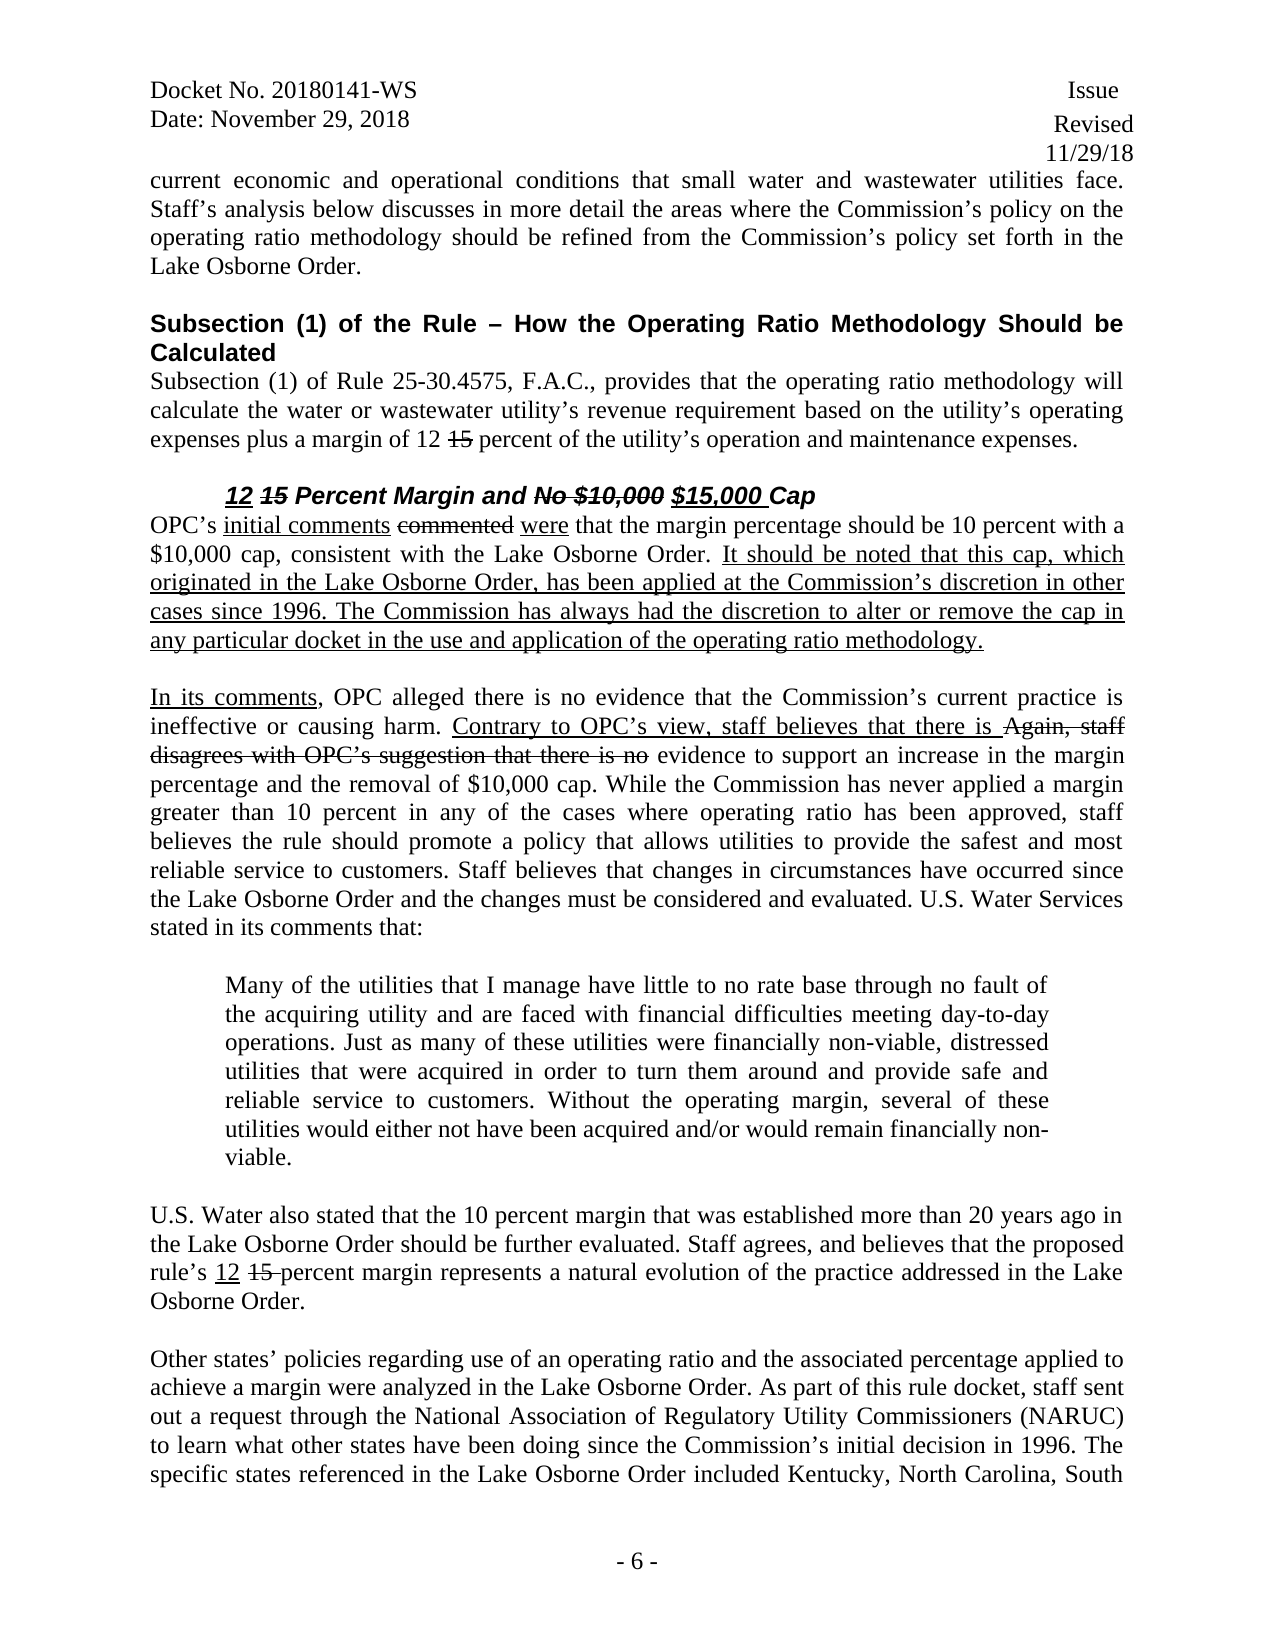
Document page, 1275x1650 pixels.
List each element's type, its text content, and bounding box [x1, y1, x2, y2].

text In its comments, OPC alleged there is no evidence that the Commission’s current practice is ineffective or causing harm. Contrary to OPC’s view, staff believes that there is Again, staff disagrees with OPC’s suggestion that there is no evidence to support an increase in the margin percentage and the removal of $10,000 cap. While the Commission has never applied a margin greater than 10 percent in any of the cases where operating ratio has been approved, staff believes the rule should promote a policy that allows utilities to provide the safest and most reliable service to customers. Staff believes that changes in circumstances have occurred since the Lake Osborne Order and the changes must be considered and evaluated. U.S. Water Services stated in its comments that: [150, 682, 1125, 941]
text OPC’s initial comments commented were that the margin percentage should be 10 percent with a $10,000 cap, consistent with the Lake Osborne Order. It should be noted that this cap, which originated in the Lake Osborne Order, has been applied at the Commission’s discretion in other cases since 1996. The Commission has always had the discretion to alter or remove the cap in any particular docket in the use and application of the operating ratio methodology. [150, 623, 1125, 654]
text Subsection (1) of Rule 25-30.4575, F.A.C., provides that the operating ratio methodology will calculate the water or wastewater utility’s revenue requirement based on the utility’s operating expenses plus a margin of 12 15 percent of the utility’s operation and maintenance expenses. [150, 366, 1125, 452]
text Subsection (1) of the Rule – How the Operating Ratio Methodology Should be Calculated [150, 309, 1125, 366]
text 12 15 Percent Margin and No $10,000 $15,000 Cap [150, 481, 1125, 510]
text OPC’s initial comments commented were that the margin percentage should be 10 percent with a $10,000 cap, consistent with the Lake Osborne Order. It should be noted that this cap, which originated in the Lake Osborne Order, has been applied at the Commission’s discretion in other cases since 1996. The Commission has always had the discretion to alter or remove the cap in any particular docket in the use and application of the operating ratio methodology. [150, 510, 1125, 592]
text Many of the utilities that I manage have little to no rate base through no fault of the acquiring utility and are faced with financial difficulties meeting day-to-day operations. Just as many of these utilities were financially non-viable, distressed utilities that were acquired in order to turn them around and provide safe and reliable service to customers. Without the operating margin, several of these utilities would either not have been acquired and/or would remain financially non-viable. [225, 970, 1050, 1171]
text U.S. Water also stated that the 10 percent margin that was established more than 20 years ago in the Lake Osborne Order should be further evaluated. Staff agrees, and believes that the proposed rule’s 12 15 percent margin represents a natural evolution of the practice addressed in the Lake Osborne Order. [150, 1200, 1125, 1315]
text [150, 165, 1125, 280]
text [150, 1344, 1125, 1487]
